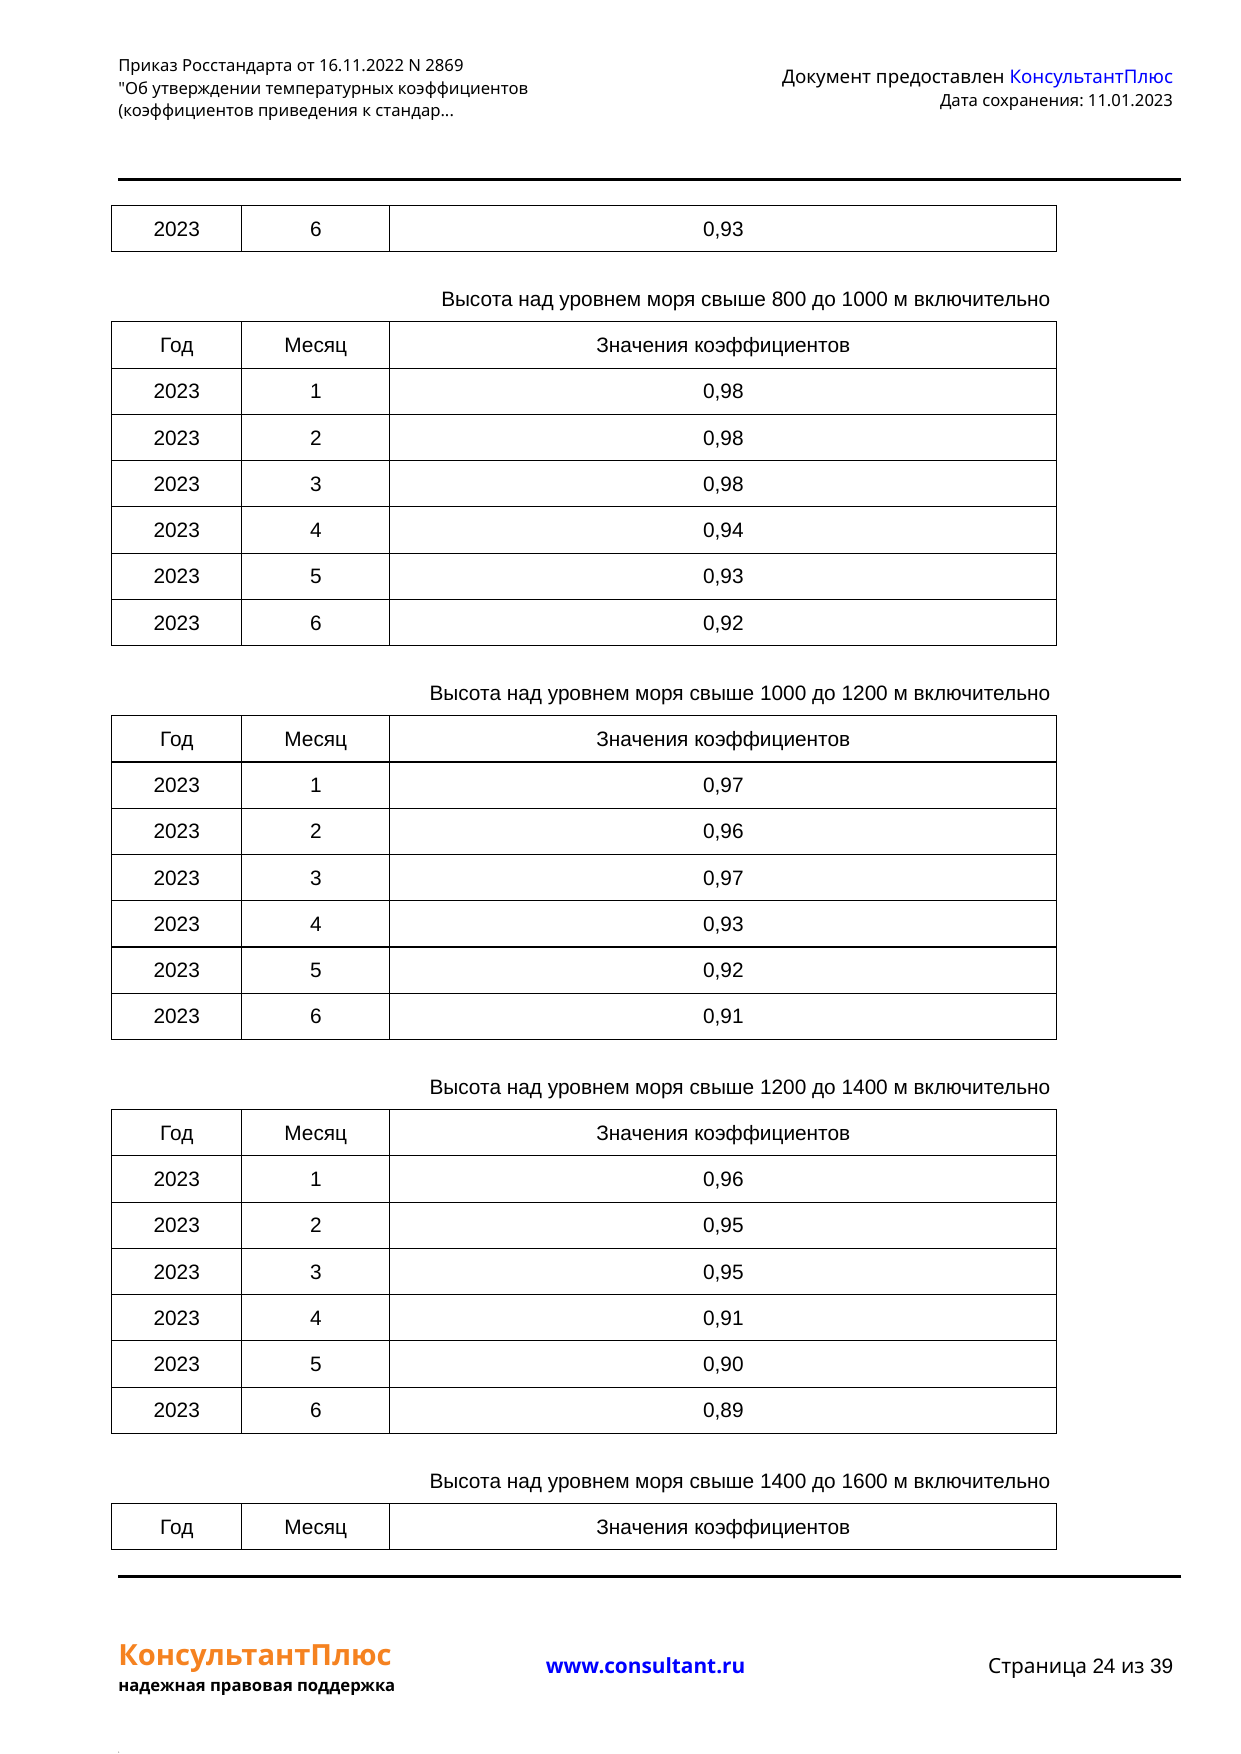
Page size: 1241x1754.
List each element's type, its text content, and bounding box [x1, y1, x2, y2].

table_cell 2023 [112, 1203, 241, 1248]
table_cell Год [112, 716, 241, 761]
table_cell 2023 [112, 554, 241, 599]
table_cell 0,92 [390, 948, 1056, 993]
table_cell 2023 [112, 1295, 241, 1340]
table_header Высота над уровнем моря свыше 1400 до 1600 м включительно [112, 1458, 1057, 1503]
table_cell 0,91 [390, 994, 1056, 1039]
table_cell Значения коэффициентов [390, 1504, 1056, 1549]
table_cell 2023 [112, 1388, 241, 1433]
table_cell 2023 [112, 763, 241, 808]
table_cell 4 [242, 901, 389, 946]
table_header Высота над уровнем моря свыше 1000 до 1200 м включительно [112, 670, 1057, 715]
table_cell 0,93 [390, 554, 1056, 599]
table_cell 5 [242, 1341, 389, 1387]
table_cell 2023 [112, 206, 241, 251]
table_cell 6 [242, 1388, 389, 1433]
table_cell 6 [242, 600, 389, 645]
table_cell 2023 [112, 369, 241, 414]
table_cell 2023 [112, 994, 241, 1039]
table_cell 3 [242, 1249, 389, 1294]
table_cell 1 [242, 763, 389, 808]
table_cell 2023 [112, 901, 241, 946]
table_cell Год [112, 1504, 241, 1549]
table_cell 0,93 [390, 901, 1056, 946]
table_cell Месяц [242, 322, 389, 367]
table_cell 2023 [112, 1249, 241, 1294]
table_cell 0,97 [390, 763, 1056, 808]
table_cell 0,97 [390, 855, 1056, 900]
table_header Высота над уровнем моря свыше 1200 до 1400 м включительно [112, 1064, 1057, 1109]
table_cell 1 [242, 369, 389, 414]
table_cell 2023 [112, 507, 241, 552]
table_cell 2023 [112, 1341, 241, 1387]
table_cell 0,95 [390, 1203, 1056, 1248]
table_cell 0,95 [390, 1249, 1056, 1294]
table_cell 0,90 [390, 1341, 1056, 1387]
table_cell 2023 [112, 855, 241, 900]
table_cell 0,96 [390, 1156, 1056, 1202]
table_cell Значения коэффициентов [390, 322, 1056, 367]
table_cell 1 [242, 1156, 389, 1202]
table_cell 0,89 [390, 1388, 1056, 1433]
table_cell 0,98 [390, 369, 1056, 414]
table_cell 5 [242, 554, 389, 599]
table_cell 3 [242, 855, 389, 900]
table_cell 0,98 [390, 415, 1056, 460]
table_cell 4 [242, 1295, 389, 1340]
table_header Высота над уровнем моря свыше 800 до 1000 м включительно [112, 276, 1057, 321]
table_cell 6 [242, 994, 389, 1039]
table_cell Месяц [242, 716, 389, 761]
table_cell 2023 [112, 1156, 241, 1202]
table_cell 2 [242, 415, 389, 460]
table_cell 5 [242, 948, 389, 993]
table_cell 0,96 [390, 809, 1056, 854]
table_cell 0,92 [390, 600, 1056, 645]
table_cell Год [112, 1110, 241, 1155]
table_cell 2 [242, 1203, 389, 1248]
table_cell 3 [242, 461, 389, 506]
table_cell 2023 [112, 415, 241, 460]
table_cell Значения коэффициентов [390, 716, 1056, 761]
table_cell 2023 [112, 600, 241, 645]
table_cell Месяц [242, 1504, 389, 1549]
table_cell 0,93 [390, 206, 1056, 251]
table_cell 2 [242, 809, 389, 854]
table_cell 2023 [112, 809, 241, 854]
table_cell 0,98 [390, 461, 1056, 506]
table_cell 0,91 [390, 1295, 1056, 1340]
table_cell 6 [242, 206, 389, 251]
table_cell Значения коэффициентов [390, 1110, 1056, 1155]
table_cell Месяц [242, 1110, 389, 1155]
table_cell 2023 [112, 461, 241, 506]
table_cell 4 [242, 507, 389, 552]
table_cell Год [112, 322, 241, 367]
table_cell 2023 [112, 948, 241, 993]
table_cell 0,94 [390, 507, 1056, 552]
